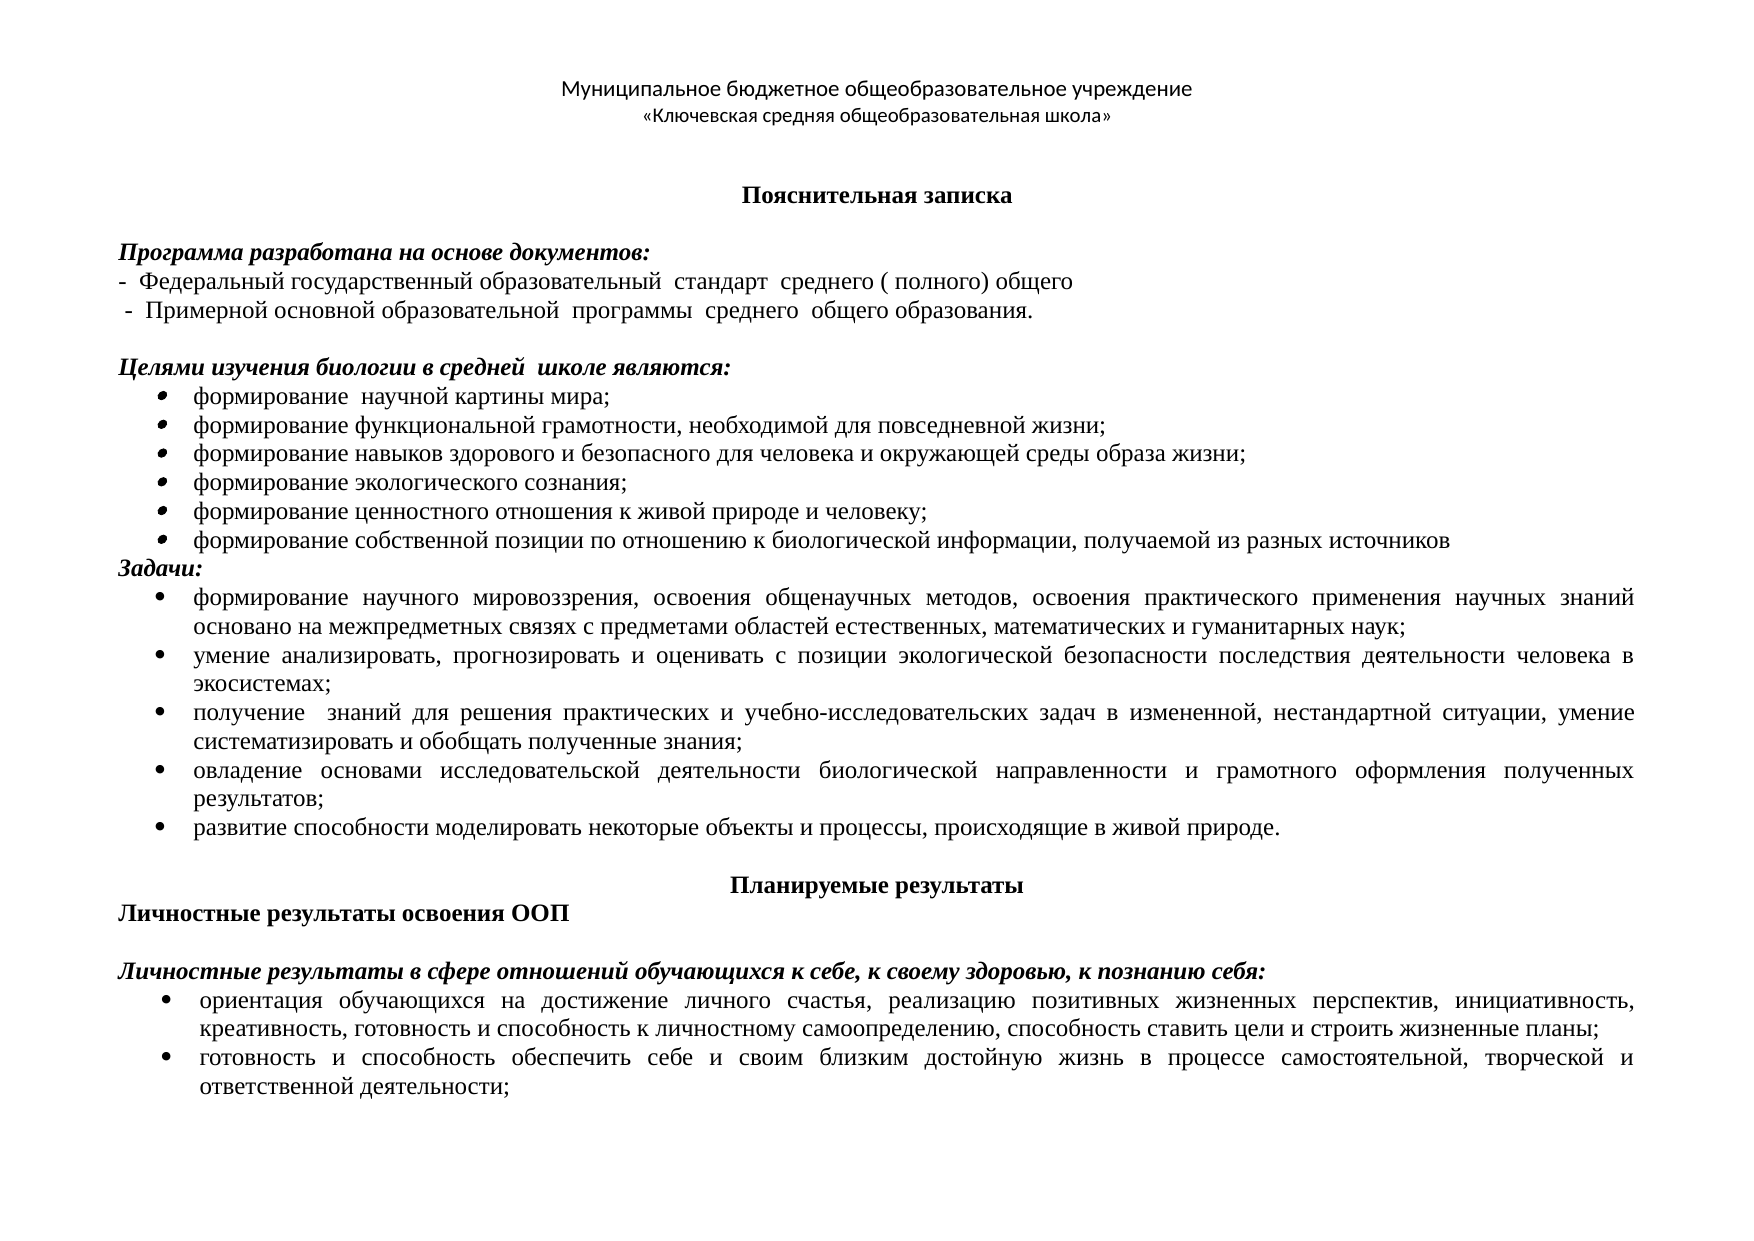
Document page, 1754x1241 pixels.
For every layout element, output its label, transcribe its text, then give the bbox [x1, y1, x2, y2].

text Личностные результаты освоения ООП [118, 898, 1636, 927]
list формирование научной картины мира; [156, 381, 1636, 410]
list формирование функциональной грамотности, необходимой для повседневной жизни; [156, 410, 1636, 438]
text - Федеральный государственный образовательный стандарт среднего ( полного) общего [118, 266, 1636, 295]
text Задачи: [118, 553, 1636, 582]
text Пояснительная записка [118, 180, 1636, 208]
list развитие способности моделировать некоторые объекты и процессы, происходящие в живой природе. [156, 812, 1636, 841]
text Личностные результаты в сфере отношений обучающихся к себе, к своему здоровью, к познанию себя: [118, 956, 1636, 985]
list формирование собственной позиции по отношению к биологической информации, получаемой из разных источников [156, 525, 1636, 553]
text Целями изучения биологии в средней школе являются: [118, 352, 1636, 381]
list формирование научного мировоззрения, освоения общенаучных методов, освоения практического применения научных знаний основано на межпредметных связях с предметами областей естественных, математических и гуманитарных наук; [156, 582, 1636, 640]
text - Примерной основной образовательной программы среднего общего образования. [118, 295, 1636, 323]
list умение анализировать, прогнозировать и оценивать с позиции экологической безопасности последствия деятельности человека в экосистемах; [156, 640, 1636, 697]
text Программа разработана на основе документов: [118, 237, 1636, 266]
text Планируемые результаты [118, 870, 1636, 898]
list овладение основами исследовательской деятельности биологической направленности и грамотного оформления полученных результатов; [156, 755, 1636, 812]
list формирование ценностного отношения к живой природе и человеку; [156, 496, 1636, 525]
list ориентация обучающихся на достижение личного счастья, реализацию позитивных жизненных перспектив, инициативность, креативность, готовность и способность к личностному самоопределению, способность ставить цели и строить жизненные планы; [162, 985, 1636, 1042]
list получение знаний для решения практических и учебно-исследовательских задач в измененной, нестандартной ситуации, умение систематизировать и обобщать полученные знания; [156, 697, 1636, 755]
list формирование навыков здорового и безопасного для человека и окружающей среды образа жизни; [156, 438, 1636, 467]
list готовность и способность обеспечить себе и своим близким достойную жизнь в процессе самостоятельной, творческой и ответственной деятельности; [162, 1042, 1636, 1100]
list формирование экологического сознания; [156, 467, 1636, 496]
